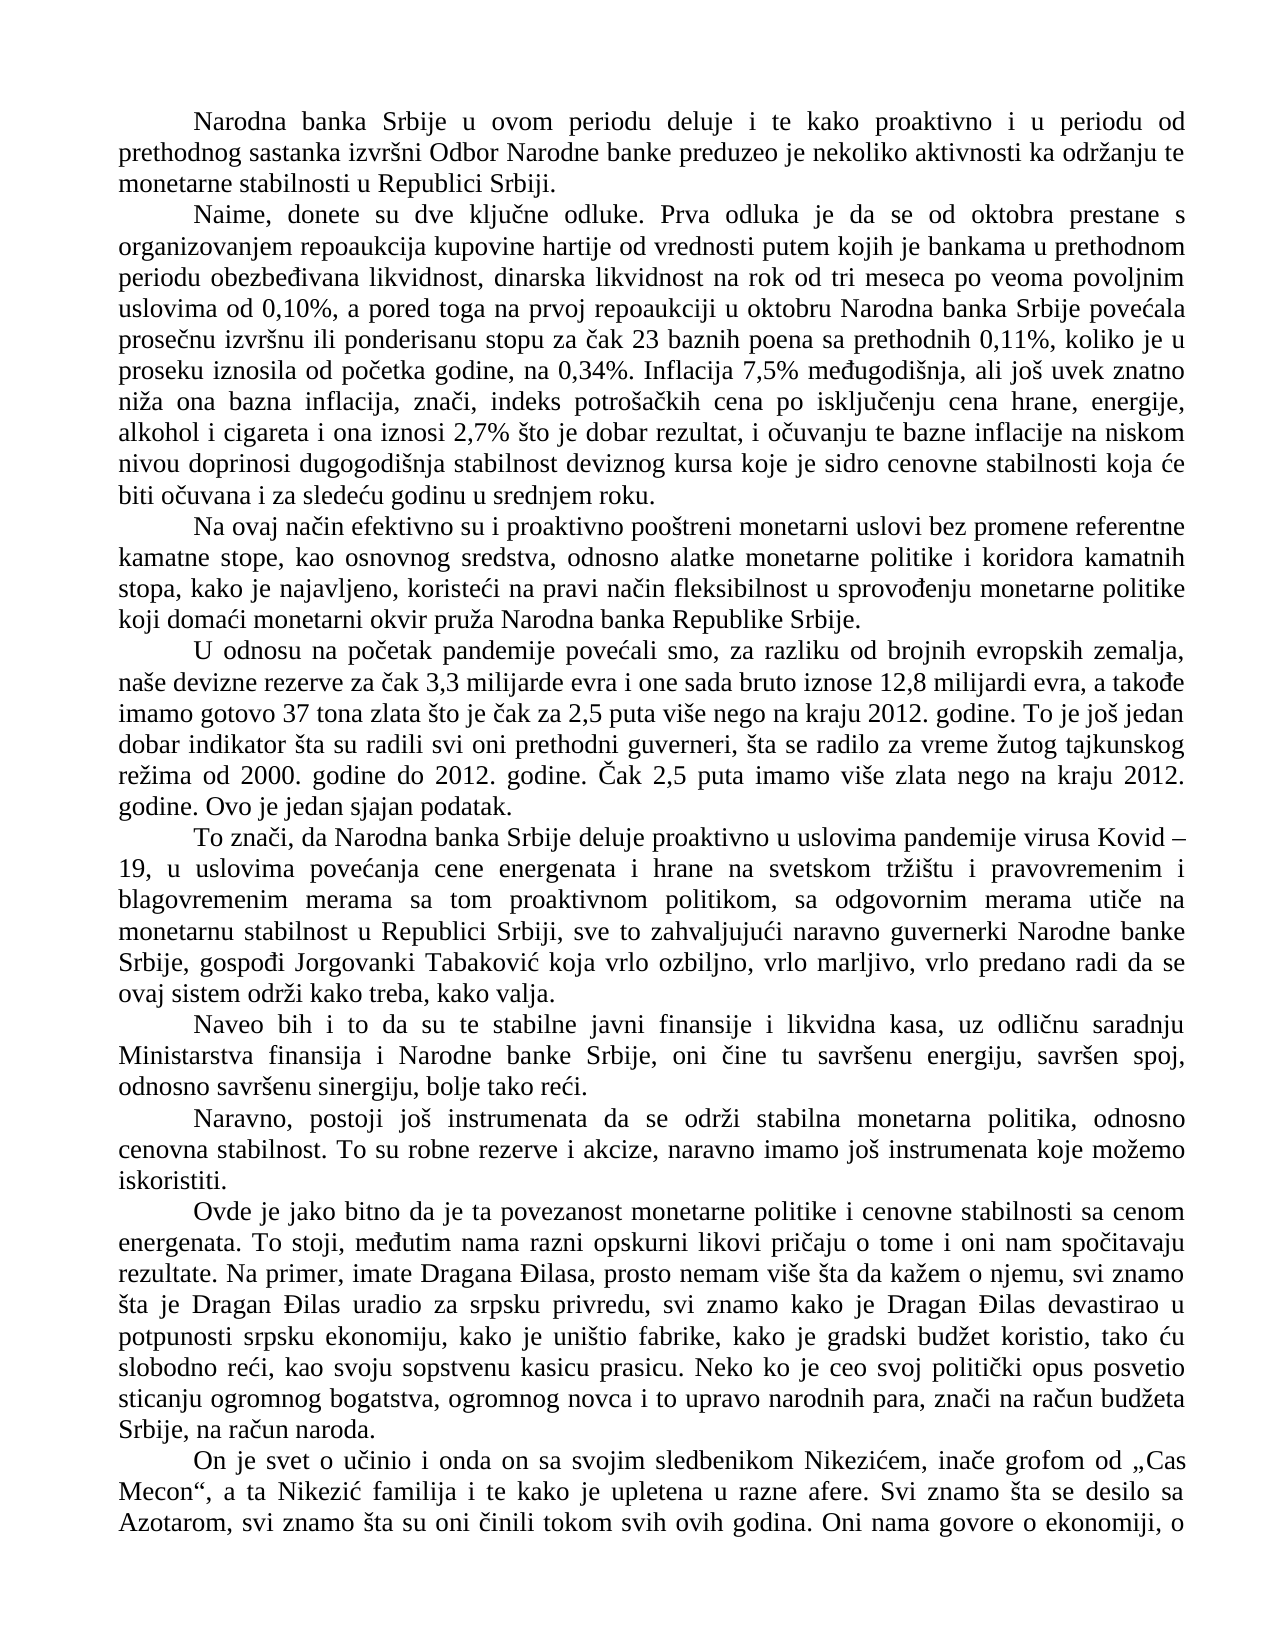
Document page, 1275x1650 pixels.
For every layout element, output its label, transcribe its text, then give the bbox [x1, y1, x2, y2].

text Ovde je jako bitno da je ta povezanost monetarne politike i cenovne stabilnosti sa cenom energenata. To stoji, međutim nama razni opskurni likovi pričaju o tome i oni nam spočitavaju rezultate. Na primer, imate Dragana Đilasa, prosto nemam više šta da kažem o njemu, svi znamo šta je Dragan Đilas uradio za srpsku privredu, svi znamo kako je Dragan Đilas devastirao u potpunosti srpsku ekonomiju, kako je uništio fabrike, kako je gradski budžet koristio, tako ću slobodno reći, kao svoju sopstvenu kasicu prasicu. Neko ko je ceo svoj politički opus posvetio sticanju ogromnog bogatstva, ogromnog novca i to upravo narodnih para, znači na račun budžeta Srbije, na račun naroda. [118, 1195, 1186, 1444]
text Naime, donete su dve ključne odluke. Prva odluka je da se od oktobra prestane s organizovanjem repoaukcija kupovine hartije od vrednosti putem kojih je bankama u prethodnom periodu obezbeđivana likvidnost, dinarska likvidnost na rok od tri meseca po veoma povoljnim uslovima od 0,10%, a pored toga na prvoj repoaukciji u oktobru Narodna banka Srbije povećala prosečnu izvršnu ili ponderisanu stopu za čak 23 baznih poena sa prethodnih 0,11%, koliko je u proseku iznosila od početka godine, na 0,34%. Inflacija 7,5% međugodišnja, ali još uvek znatno niža ona bazna inflacija, znači, indeks potrošačkih cena po isključenju cena hrane, energije, alkohol i cigareta i ona iznosi 2,7% što je dobar rezultat, i očuvanju te bazne inflacije na niskom nivou doprinosi dugogodišnja stabilnost deviznog kursa koje je sidro cenovne stabilnosti koja će biti očuvana i za sledeću godinu u srednjem roku. [118, 198, 1186, 510]
text Naravno, postoji još instrumenata da se održi stabilna monetarna politika, odnosno cenovna stabilnost. To su robne rezerve i akcize, naravno imamo još instrumenata koje možemo iskoristiti. [118, 1102, 1186, 1195]
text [118, 1444, 1186, 1538]
text To znači, da Narodna banka Srbije deluje proaktivno u uslovima pandemije virusa Kovid – 19, u uslovima povećanja cene energenata i hrane na svetskom tržištu i pravovremenim i blagovremenim merama sa tom proaktivnom politikom, sa odgovornim merama utiče na monetarnu stabilnost u Republici Srbiji, sve to zahvaljujući naravno guvernerki Narodne banke Srbije, gospođi Jorgovanki Tabaković koja vrlo ozbiljno, vrlo marljivo, vrlo predano radi da se ovaj sistem održi kako treba, kako valja. [118, 821, 1186, 1008]
text U odnosu na početak pandemije povećali smo, za razliku od brojnih evropskih zemalja, naše devizne rezerve za čak 3,3 milijarde evra i one sada bruto iznose 12,8 milijardi evra, a takođe imamo gotovo 37 tona zlata što je čak za 2,5 puta više nego na kraju 2012. godine. To je još jedan dobar indikator šta su radili svi oni prethodni guverneri, šta se radilo za vreme žutog tajkunskog režima od 2000. godine do 2012. godine. Čak 2,5 puta imamo više zlata nego na kraju 2012. godine. Ovo je jedan sjajan podatak. [118, 634, 1186, 821]
text Na ovaj način efektivno su i proaktivno pooštreni monetarni uslovi bez promene referentne kamatne stope, kao osnovnog sredstva, odnosno alatke monetarne politike i koridora kamatnih stopa, kako je najavljeno, koristeći na pravi način fleksibilnost u sprovođenju monetarne politike koji domaći monetarni okvir pruža Narodna banka Republike Srbije. [118, 510, 1186, 634]
text Narodna banka Srbije u ovom periodu deluje i te kako proaktivno i u periodu od prethodnog sastanka izvršni Odbor Narodne banke preduzeo je nekoliko aktivnosti ka održanju te monetarne stabilnosti u Republici Srbiji. [118, 105, 1186, 198]
text Naveo bih i to da su te stabilne javni finansije i likvidna kasa, uz odličnu saradnju Ministarstva finansija i Narodne banke Srbije, oni čine tu savršenu energiju, savršen spoj, odnosno savršenu sinergiju, bolje tako reći. [118, 1008, 1186, 1102]
